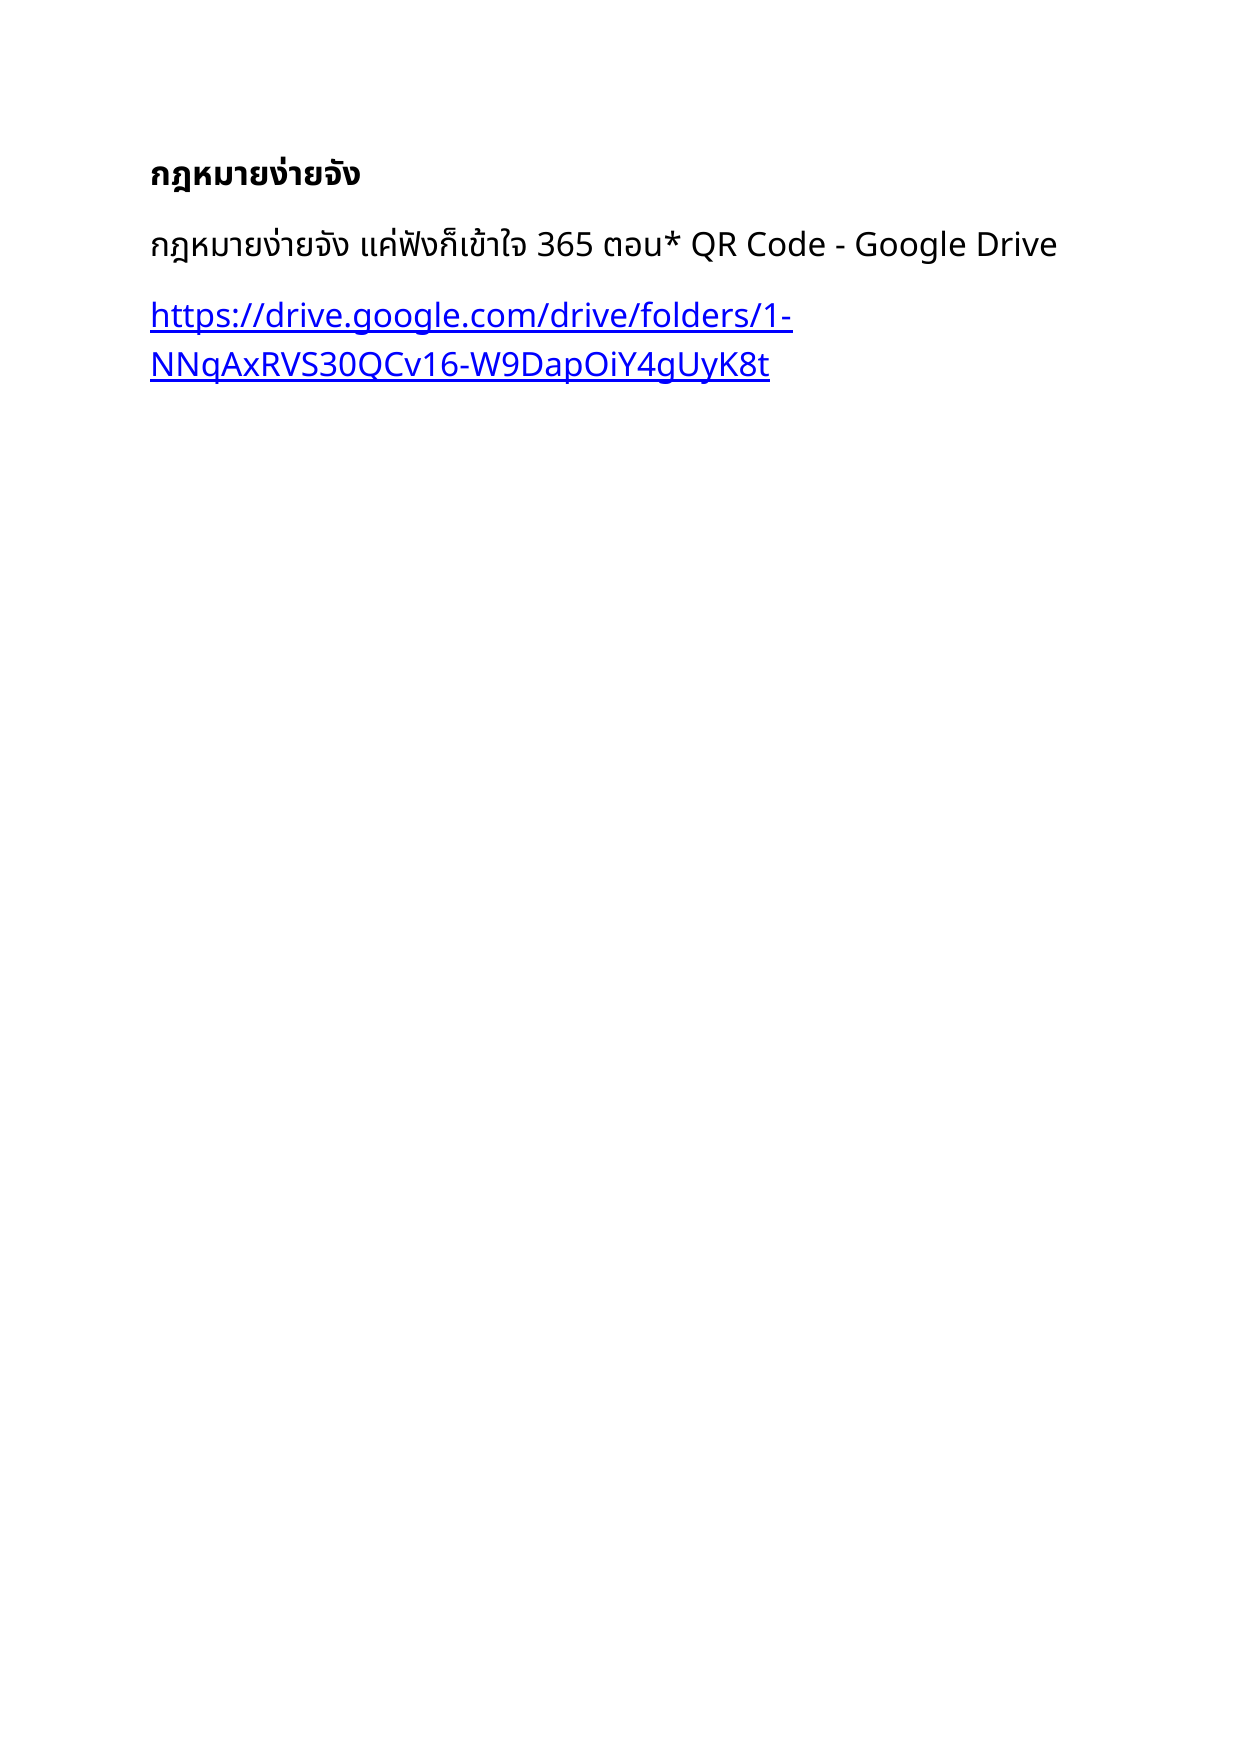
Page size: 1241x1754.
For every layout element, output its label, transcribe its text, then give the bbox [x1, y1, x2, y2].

text กฎหมายง่ายจัง [150, 150, 1090, 200]
text https://drive.google.com/drive/folders/1-NNqAxRVS30QCv16-W9DapOiY4gUyK8t [150, 292, 1090, 387]
text กฎหมายง่ายจัง แค่ฟังก็เข้าใจ 365 ตอน* QR Code - Google Drive [150, 221, 1090, 272]
